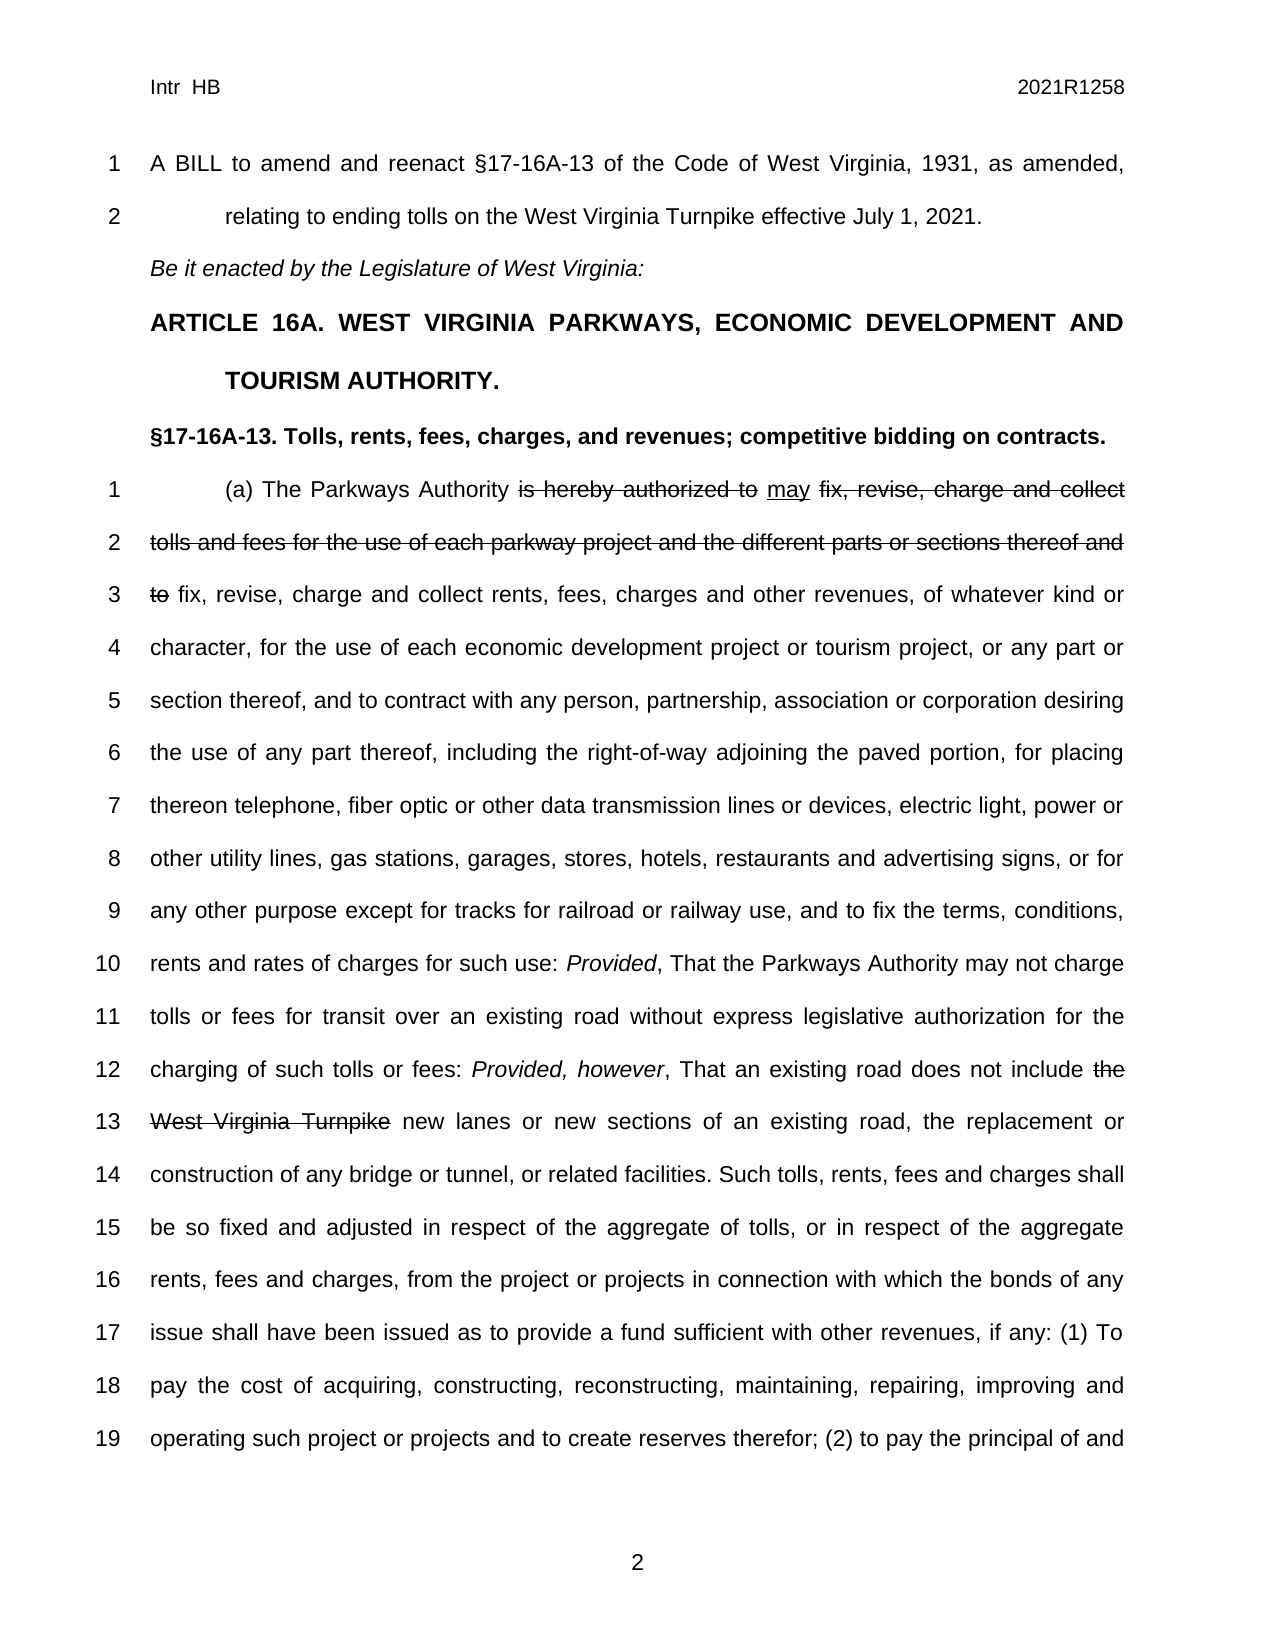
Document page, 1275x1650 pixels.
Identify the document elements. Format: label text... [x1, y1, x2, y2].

title A BILL to amend and reenact §17-16A-13 of the Code of West Virginia, 1931, as amended, relating to ending tolls on the West Virginia Turnpike effective July 1, 2021. [150, 150, 1125, 229]
text Be it enacted by the Legislature of West Virginia: [150, 255, 1125, 282]
subtitle ARTICLE 16A. WEST VIRGINIA PARKWAYS, ECONOMIC DEVELOPMENT AND TOURISM AUTHORITY. [150, 308, 1125, 394]
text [150, 476, 1125, 1451]
subtitle §17-16A-13. Tolls, rents, fees, charges, and revenues; competitive bidding on contracts. [150, 423, 1125, 449]
